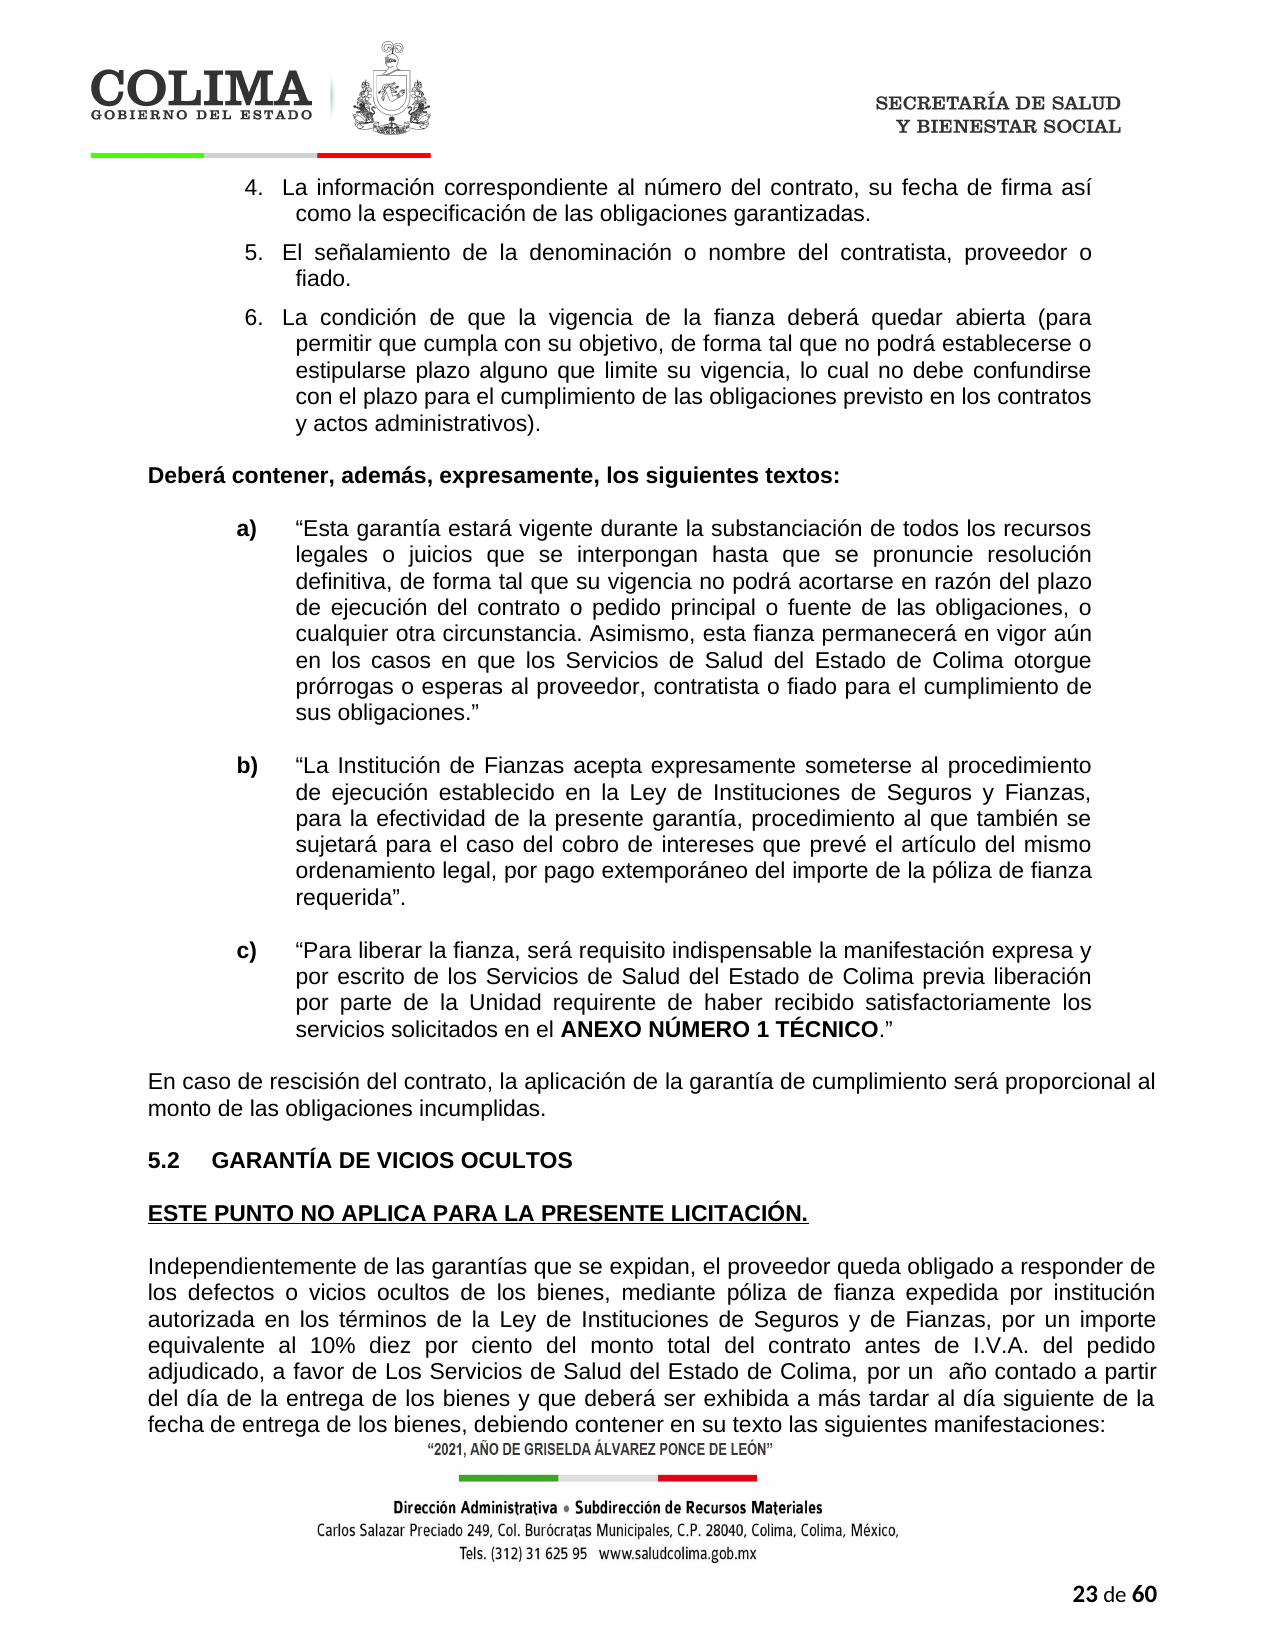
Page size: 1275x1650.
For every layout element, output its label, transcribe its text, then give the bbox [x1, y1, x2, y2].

text Deberá contener, además, expresamente, los siguientes textos: [148, 462, 1157, 488]
text 5.2 GARANTÍA DE VICIOS OCULTOS [148, 1147, 1157, 1174]
picture [0, 31, 1238, 182]
list La condición de que la vigencia de la fianza deberá quedar abierta (para permitir que cumpla con su objetivo, de forma tal que no podrá establecerse o estipularse plazo alguno que limite su vigencia, lo cual no debe confundirse con el plazo para el cumplimiento de las obligaciones previsto en los contratos y actos administrativos). [244, 304, 1092, 436]
list “Para liberar la fianza, será requisito indispensable la manifestación expresa y por escrito de los Servicios de Salud del Estado de Colima previa liberación por parte de la Unidad requirente de haber recibido satisfactoriamente los servicios solicitados en el ANEXO NÚMERO 1 TÉCNICO.” [236, 937, 1092, 1042]
text ESTE PUNTO NO APLICA PARA LA PRESENTE LICITACIÓN. [148, 1200, 1157, 1226]
list El señalamiento de la denominación o nombre del contratista, proveedor o fiado. [244, 239, 1092, 292]
list “La Institución de Fianzas acepta expresamente someterse al procedimiento de ejecución establecido en la Ley de Instituciones de Seguros y Fianzas, para la efectividad de la presente garantía, procedimiento al que también se sujetará para el caso del cobro de intereses que prevé el artículo del mismo ordenamiento legal, por pago extemporáneo del importe de la póliza de fianza requerida”. [236, 752, 1092, 910]
picture [148, 1437, 1104, 1586]
text En caso de rescisión del contrato, la aplicación de la garantía de cumplimiento será proporcional al monto de las obligaciones incumplidas. [148, 1068, 1157, 1121]
text Independientemente de las garantías que se expidan, el proveedor queda obligado a responder de los defectos o vicios ocultos de los bienes, mediante póliza de fianza expedida por institución autorizada en los términos de la Ley de Instituciones de Seguros y de Fianzas, por un importe equivalente al 10% diez por ciento del monto total del contrato antes de I.V.A. del pedido adjudicado, a favor de Los Servicios de Salud del Estado de Colima, por un año contado a partir del día de la entrega de los bienes y que deberá ser exhibida a más tardar al día siguiente de la fecha de entrega de los bienes, debiendo contener en su texto las siguientes manifestaciones: [148, 1253, 1157, 1437]
list “Esta garantía estará vigente durante la substanciación de todos los recursos legales o juicios que se interpongan hasta que se pronuncie resolución definitiva, de forma tal que su vigencia no podrá acortarse en razón del plazo de ejecución del contrato o pedido principal o fuente de las obligaciones, o cualquier otra circunstancia. Asimismo, esta fianza permanecerá en vigor aún en los casos en que los Servicios de Salud del Estado de Colima otorgue prórrogas o esperas al proveedor, contratista o fiado para el cumplimiento de sus obligaciones.” [236, 515, 1092, 726]
list La información correspondiente al número del contrato, su fecha de firma así como la especificación de las obligaciones garantizadas. [244, 174, 1092, 226]
